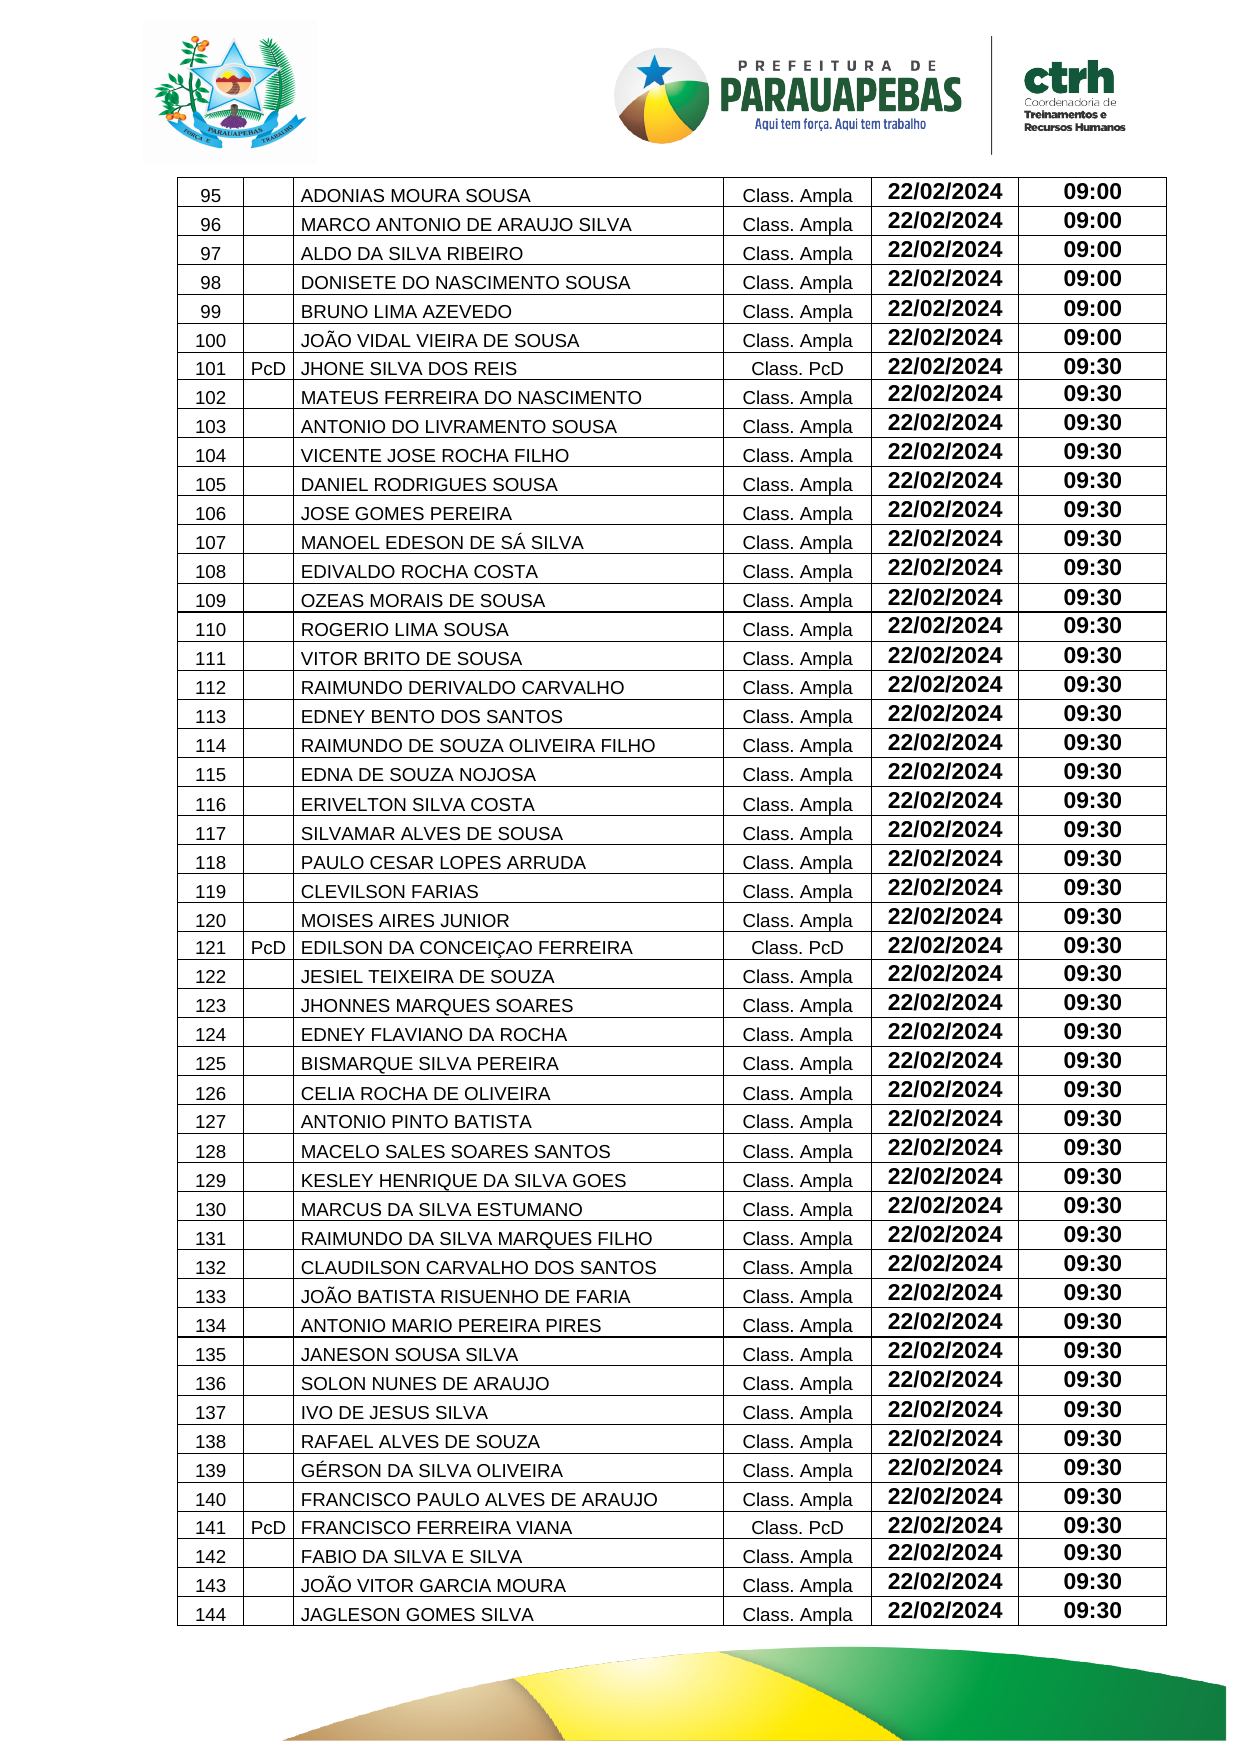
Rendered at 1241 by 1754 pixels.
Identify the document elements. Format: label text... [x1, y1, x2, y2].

table_cell Class. Ampla [724, 438, 871, 466]
table_cell 22/02/2024 [872, 1512, 1018, 1538]
table_cell JOÃO VIDAL VIEIRA DE SOUSA [294, 324, 723, 352]
table_cell 09:30 [1019, 671, 1166, 699]
table_cell Class. Ampla [724, 816, 871, 844]
table_cell 22/02/2024 [872, 1483, 1018, 1511]
table_cell Class. Ampla [724, 700, 871, 728]
table_cell Class. Ampla [724, 1076, 871, 1104]
table_cell 09:00 [1019, 207, 1166, 235]
table_cell [244, 1454, 293, 1482]
table_cell 22/02/2024 [872, 1425, 1018, 1453]
table_cell [244, 1018, 293, 1046]
table_cell Class. Ampla [724, 1047, 871, 1075]
table_cell ANTONIO PINTO BATISTA [294, 1105, 723, 1133]
table_cell 22/02/2024 [872, 324, 1018, 352]
table_cell [244, 1366, 293, 1394]
table_cell [244, 409, 293, 437]
table_cell RAIMUNDO DERIVALDO CARVALHO [294, 671, 723, 699]
table_cell Class. Ampla [724, 1192, 871, 1220]
table_cell 09:30 [1019, 1250, 1166, 1278]
table_cell [244, 584, 293, 611]
table_cell Class. Ampla [724, 1366, 871, 1394]
table_cell PcD [244, 1512, 293, 1538]
table_cell 09:30 [1019, 1047, 1166, 1075]
table_cell 143 [178, 1568, 243, 1596]
table_cell Class. Ampla [724, 1425, 871, 1453]
picture [614, 36, 1126, 155]
table_cell SOLON NUNES DE ARAUJO [294, 1366, 723, 1394]
table_cell 22/02/2024 [872, 816, 1018, 844]
table_cell [244, 700, 293, 728]
table_cell 22/02/2024 [872, 1221, 1018, 1249]
table_cell [244, 1539, 293, 1567]
table_cell 22/02/2024 [872, 729, 1018, 757]
table_cell [244, 1250, 293, 1278]
table_cell 107 [178, 525, 243, 553]
table_cell Class. Ampla [724, 1308, 871, 1336]
table_cell MACELO SALES SOARES SANTOS [294, 1134, 723, 1162]
table_cell [244, 1308, 293, 1336]
table_cell 09:30 [1019, 1076, 1166, 1104]
table_cell 22/02/2024 [872, 787, 1018, 815]
table_cell 22/02/2024 [872, 1338, 1018, 1365]
table_cell DONISETE DO NASCIMENTO SOUSA [294, 265, 723, 293]
table_cell 09:30 [1019, 903, 1166, 931]
picture [142, 20, 318, 164]
table_cell 22/02/2024 [872, 178, 1018, 206]
table_cell 22/02/2024 [872, 1163, 1018, 1191]
table_cell ANTONIO DO LIVRAMENTO SOUSA [294, 409, 723, 437]
table_cell [244, 324, 293, 352]
table_cell [244, 874, 293, 902]
table_cell [244, 236, 293, 264]
table_cell 123 [178, 989, 243, 1017]
table_cell 22/02/2024 [872, 671, 1018, 699]
table_cell 09:30 [1019, 1338, 1166, 1365]
table_cell ROGERIO LIMA SOUSA [294, 613, 723, 641]
table_cell [244, 1597, 293, 1625]
table_cell 95 [178, 178, 243, 206]
table_cell 09:00 [1019, 236, 1166, 264]
table_cell 22/02/2024 [872, 845, 1018, 873]
table_cell 139 [178, 1454, 243, 1482]
table_cell 09:30 [1019, 1512, 1166, 1538]
table_cell Class. Ampla [724, 787, 871, 815]
table_cell 22/02/2024 [872, 1308, 1018, 1336]
table_cell 22/02/2024 [872, 1396, 1018, 1423]
table_cell Class. Ampla [724, 729, 871, 757]
table_cell Class. Ampla [724, 1597, 871, 1625]
table_cell 119 [178, 874, 243, 902]
table_cell Class. Ampla [724, 1338, 871, 1365]
table_cell Class. Ampla [724, 1134, 871, 1162]
table_cell [244, 467, 293, 495]
table_cell 09:30 [1019, 438, 1166, 466]
table_cell Class. Ampla [724, 903, 871, 931]
table_cell 22/02/2024 [872, 1105, 1018, 1133]
table_cell Class. Ampla [724, 1105, 871, 1133]
table_cell 09:30 [1019, 1366, 1166, 1394]
table_cell 103 [178, 409, 243, 437]
table_cell 117 [178, 816, 243, 844]
table_cell ERIVELTON SILVA COSTA [294, 787, 723, 815]
table_cell [244, 1568, 293, 1596]
table_cell 09:30 [1019, 1018, 1166, 1046]
table_cell [244, 207, 293, 235]
table_cell [244, 1279, 293, 1307]
table_cell CELIA ROCHA DE OLIVEIRA [294, 1076, 723, 1104]
table_cell 22/02/2024 [872, 1047, 1018, 1075]
table_cell [244, 989, 293, 1017]
table_cell VITOR BRITO DE SOUSA [294, 642, 723, 669]
table_cell 22/02/2024 [872, 380, 1018, 408]
table_cell 09:30 [1019, 353, 1166, 379]
table_cell 22/02/2024 [872, 989, 1018, 1017]
table_cell Class. Ampla [724, 989, 871, 1017]
table_cell BRUNO LIMA AZEVEDO [294, 295, 723, 322]
table_cell 22/02/2024 [872, 932, 1018, 958]
table_cell 09:30 [1019, 932, 1166, 958]
table_cell 09:30 [1019, 1163, 1166, 1191]
table_cell Class. Ampla [724, 525, 871, 553]
table_cell 09:30 [1019, 874, 1166, 902]
table_cell 121 [178, 932, 243, 958]
table_cell 09:30 [1019, 845, 1166, 873]
table_cell [244, 1192, 293, 1220]
table_cell SILVAMAR ALVES DE SOUSA [294, 816, 723, 844]
table_cell 22/02/2024 [872, 1539, 1018, 1567]
table_cell [244, 642, 293, 669]
table_cell 09:30 [1019, 729, 1166, 757]
table_cell 09:30 [1019, 1192, 1166, 1220]
table_cell RAIMUNDO DE SOUZA OLIVEIRA FILHO [294, 729, 723, 757]
table_cell 136 [178, 1366, 243, 1394]
table_cell 09:30 [1019, 1568, 1166, 1596]
table_cell 96 [178, 207, 243, 235]
table_cell Class. Ampla [724, 1539, 871, 1567]
table_cell [244, 554, 293, 582]
table_cell Class. Ampla [724, 1279, 871, 1307]
table_cell 109 [178, 584, 243, 611]
table_cell Class. Ampla [724, 758, 871, 786]
table_cell 22/02/2024 [872, 525, 1018, 553]
table_cell DANIEL RODRIGUES SOUSA [294, 467, 723, 495]
table_cell JHONNES MARQUES SOARES [294, 989, 723, 1017]
table_cell PAULO CESAR LOPES ARRUDA [294, 845, 723, 873]
table_cell 100 [178, 324, 243, 352]
table_cell MARCO ANTONIO DE ARAUJO SILVA [294, 207, 723, 235]
table_cell 09:30 [1019, 554, 1166, 582]
table_cell EDILSON DA CONCEIÇAO FERREIRA [294, 932, 723, 958]
table_cell 22/02/2024 [872, 874, 1018, 902]
table_cell Class. Ampla [724, 1221, 871, 1249]
table_cell [244, 1338, 293, 1365]
table_cell [244, 178, 293, 206]
table_cell 09:30 [1019, 758, 1166, 786]
table_cell CLEVILSON FARIAS [294, 874, 723, 902]
table_cell [244, 496, 293, 524]
table_cell 22/02/2024 [872, 642, 1018, 669]
table_cell [244, 1425, 293, 1453]
table_cell 09:30 [1019, 467, 1166, 495]
table_cell 22/02/2024 [872, 295, 1018, 322]
table_cell Class. Ampla [724, 467, 871, 495]
table_cell Class. Ampla [724, 380, 871, 408]
table_cell 122 [178, 960, 243, 988]
table_cell 104 [178, 438, 243, 466]
table_cell 22/02/2024 [872, 613, 1018, 641]
table_cell 22/02/2024 [872, 1366, 1018, 1394]
table_cell 22/02/2024 [872, 207, 1018, 235]
table_cell 09:30 [1019, 816, 1166, 844]
table_cell [244, 438, 293, 466]
table_cell Class. Ampla [724, 1163, 871, 1191]
table_cell EDNEY FLAVIANO DA ROCHA [294, 1018, 723, 1046]
table_cell Class. Ampla [724, 1018, 871, 1046]
table_cell 09:30 [1019, 700, 1166, 728]
table_cell 09:30 [1019, 1134, 1166, 1162]
table_cell 134 [178, 1308, 243, 1336]
table_cell PcD [244, 932, 293, 958]
table_cell 126 [178, 1076, 243, 1104]
table_cell 108 [178, 554, 243, 582]
table_cell 105 [178, 467, 243, 495]
table_cell [244, 1076, 293, 1104]
table_cell [244, 671, 293, 699]
table_cell [244, 1483, 293, 1511]
table_cell 111 [178, 642, 243, 669]
table_cell Class. Ampla [724, 960, 871, 988]
table_cell 101 [178, 353, 243, 379]
table_cell 144 [178, 1597, 243, 1625]
table_cell 138 [178, 1425, 243, 1453]
table_cell 22/02/2024 [872, 1018, 1018, 1046]
table_cell 127 [178, 1105, 243, 1133]
table_cell 128 [178, 1134, 243, 1162]
table_cell 22/02/2024 [872, 554, 1018, 582]
table_cell 124 [178, 1018, 243, 1046]
table_cell 22/02/2024 [872, 1076, 1018, 1104]
table_cell KESLEY HENRIQUE DA SILVA GOES [294, 1163, 723, 1191]
table_cell [244, 845, 293, 873]
table_cell 09:30 [1019, 613, 1166, 641]
table_cell 22/02/2024 [872, 467, 1018, 495]
table_cell JOSE GOMES PEREIRA [294, 496, 723, 524]
table_cell 22/02/2024 [872, 438, 1018, 466]
table_cell 131 [178, 1221, 243, 1249]
table_cell 113 [178, 700, 243, 728]
table_cell 22/02/2024 [872, 1279, 1018, 1307]
table_cell Class. Ampla [724, 1454, 871, 1482]
table_cell PcD [244, 353, 293, 379]
table_cell 09:30 [1019, 380, 1166, 408]
table_cell ALDO DA SILVA RIBEIRO [294, 236, 723, 264]
table_cell Class. Ampla [724, 1483, 871, 1511]
table_cell Class. Ampla [724, 409, 871, 437]
table_cell 09:30 [1019, 989, 1166, 1017]
table_cell Class. PcD [724, 353, 871, 379]
table_cell 137 [178, 1396, 243, 1423]
table_cell 09:30 [1019, 1454, 1166, 1482]
table_cell 09:30 [1019, 960, 1166, 988]
table_cell FRANCISCO FERREIRA VIANA [294, 1512, 723, 1538]
table_cell Class. PcD [724, 932, 871, 958]
table_cell 09:30 [1019, 409, 1166, 437]
table_cell [244, 758, 293, 786]
table_cell [244, 787, 293, 815]
table_cell [244, 613, 293, 641]
table_cell Class. Ampla [724, 874, 871, 902]
table_cell JESIEL TEIXEIRA DE SOUZA [294, 960, 723, 988]
table_cell Class. Ampla [724, 1396, 871, 1423]
table_cell 22/02/2024 [872, 496, 1018, 524]
table_cell [244, 816, 293, 844]
table_cell Class. Ampla [724, 584, 871, 611]
table_cell 140 [178, 1483, 243, 1511]
table_cell [244, 295, 293, 322]
table_cell 110 [178, 613, 243, 641]
table_cell 125 [178, 1047, 243, 1075]
table_cell GÉRSON DA SILVA OLIVEIRA [294, 1454, 723, 1482]
table_cell 09:30 [1019, 1308, 1166, 1336]
table_cell 22/02/2024 [872, 584, 1018, 611]
table_cell 97 [178, 236, 243, 264]
table_cell 22/02/2024 [872, 758, 1018, 786]
table_cell 09:30 [1019, 1597, 1166, 1625]
table_cell 09:30 [1019, 1425, 1166, 1453]
table_cell 118 [178, 845, 243, 873]
table_cell 09:30 [1019, 525, 1166, 553]
table_cell 09:30 [1019, 1221, 1166, 1249]
table_cell Class. Ampla [724, 324, 871, 352]
table_cell 22/02/2024 [872, 903, 1018, 931]
table_cell BISMARQUE SILVA PEREIRA [294, 1047, 723, 1075]
table_cell MANOEL EDESON DE SÁ SILVA [294, 525, 723, 553]
table_cell JANESON SOUSA SILVA [294, 1338, 723, 1365]
table_cell 120 [178, 903, 243, 931]
table_cell MOISES AIRES JUNIOR [294, 903, 723, 931]
table_cell Class. Ampla [724, 1568, 871, 1596]
table_cell 09:30 [1019, 1396, 1166, 1423]
table_cell Class. Ampla [724, 613, 871, 641]
table_cell 22/02/2024 [872, 1250, 1018, 1278]
table_cell FRANCISCO PAULO ALVES DE ARAUJO [294, 1483, 723, 1511]
table_cell 102 [178, 380, 243, 408]
table_cell [244, 903, 293, 931]
table_cell 22/02/2024 [872, 700, 1018, 728]
table_cell 133 [178, 1279, 243, 1307]
table_cell ADONIAS MOURA SOUSA [294, 178, 723, 206]
table_cell 09:30 [1019, 1279, 1166, 1307]
table_cell [244, 1105, 293, 1133]
table_cell 09:00 [1019, 324, 1166, 352]
table_cell Class. Ampla [724, 642, 871, 669]
table_cell 09:30 [1019, 787, 1166, 815]
table_cell Class. Ampla [724, 671, 871, 699]
table_cell 22/02/2024 [872, 960, 1018, 988]
table_cell Class. Ampla [724, 207, 871, 235]
table_cell 22/02/2024 [872, 1568, 1018, 1596]
table_cell 09:30 [1019, 496, 1166, 524]
table_cell 141 [178, 1512, 243, 1538]
table_cell 116 [178, 787, 243, 815]
table_cell OZEAS MORAIS DE SOUSA [294, 584, 723, 611]
table_cell 115 [178, 758, 243, 786]
table_cell 09:30 [1019, 1483, 1166, 1511]
table_cell 09:00 [1019, 178, 1166, 206]
table_cell FABIO DA SILVA E SILVA [294, 1539, 723, 1567]
table_cell [244, 1047, 293, 1075]
table_cell 09:30 [1019, 1105, 1166, 1133]
table_cell 09:30 [1019, 642, 1166, 669]
table_cell [244, 1396, 293, 1423]
table_cell MATEUS FERREIRA DO NASCIMENTO [294, 380, 723, 408]
table_cell 130 [178, 1192, 243, 1220]
table_cell [244, 525, 293, 553]
table_cell JOÃO VITOR GARCIA MOURA [294, 1568, 723, 1596]
table_cell 09:30 [1019, 1539, 1166, 1567]
table_cell 22/02/2024 [872, 1597, 1018, 1625]
table_cell 135 [178, 1338, 243, 1365]
table_cell JAGLESON GOMES SILVA [294, 1597, 723, 1625]
table_cell 09:30 [1019, 584, 1166, 611]
table_cell EDNA DE SOUZA NOJOSA [294, 758, 723, 786]
table_cell CLAUDILSON CARVALHO DOS SANTOS [294, 1250, 723, 1278]
picture [281, 1646, 1227, 1741]
table_cell 22/02/2024 [872, 236, 1018, 264]
table_cell 22/02/2024 [872, 265, 1018, 293]
table_cell 22/02/2024 [872, 1134, 1018, 1162]
table_cell Class. Ampla [724, 554, 871, 582]
table_cell 22/02/2024 [872, 353, 1018, 379]
table_cell Class. Ampla [724, 845, 871, 873]
table_cell [244, 380, 293, 408]
table_cell JOÃO BATISTA RISUENHO DE FARIA [294, 1279, 723, 1307]
table_cell VICENTE JOSE ROCHA FILHO [294, 438, 723, 466]
table_cell Class. Ampla [724, 295, 871, 322]
table_cell Class. PcD [724, 1512, 871, 1538]
table_cell 22/02/2024 [872, 1454, 1018, 1482]
table_cell 09:00 [1019, 265, 1166, 293]
table_cell ANTONIO MARIO PEREIRA PIRES [294, 1308, 723, 1336]
table_cell MARCUS DA SILVA ESTUMANO [294, 1192, 723, 1220]
table_cell 106 [178, 496, 243, 524]
table_cell RAFAEL ALVES DE SOUZA [294, 1425, 723, 1453]
table_cell Class. Ampla [724, 1250, 871, 1278]
table_cell Class. Ampla [724, 236, 871, 264]
table_cell 22/02/2024 [872, 1192, 1018, 1220]
table_cell 09:00 [1019, 295, 1166, 322]
table_cell [244, 265, 293, 293]
table_cell [244, 1221, 293, 1249]
table_cell [244, 1163, 293, 1191]
table_cell RAIMUNDO DA SILVA MARQUES FILHO [294, 1221, 723, 1249]
table_cell [244, 1134, 293, 1162]
table_cell 132 [178, 1250, 243, 1278]
table_cell EDNEY BENTO DOS SANTOS [294, 700, 723, 728]
table_cell Class. Ampla [724, 265, 871, 293]
table_cell JHONE SILVA DOS REIS [294, 353, 723, 379]
table_cell Class. Ampla [724, 496, 871, 524]
table_cell 112 [178, 671, 243, 699]
table_cell [244, 729, 293, 757]
table_cell 129 [178, 1163, 243, 1191]
table_cell [244, 960, 293, 988]
table_cell 98 [178, 265, 243, 293]
table_cell 99 [178, 295, 243, 322]
table_cell Class. Ampla [724, 178, 871, 206]
table_cell IVO DE JESUS SILVA [294, 1396, 723, 1423]
table_cell 142 [178, 1539, 243, 1567]
table_cell 114 [178, 729, 243, 757]
table_cell EDIVALDO ROCHA COSTA [294, 554, 723, 582]
table_cell 22/02/2024 [872, 409, 1018, 437]
